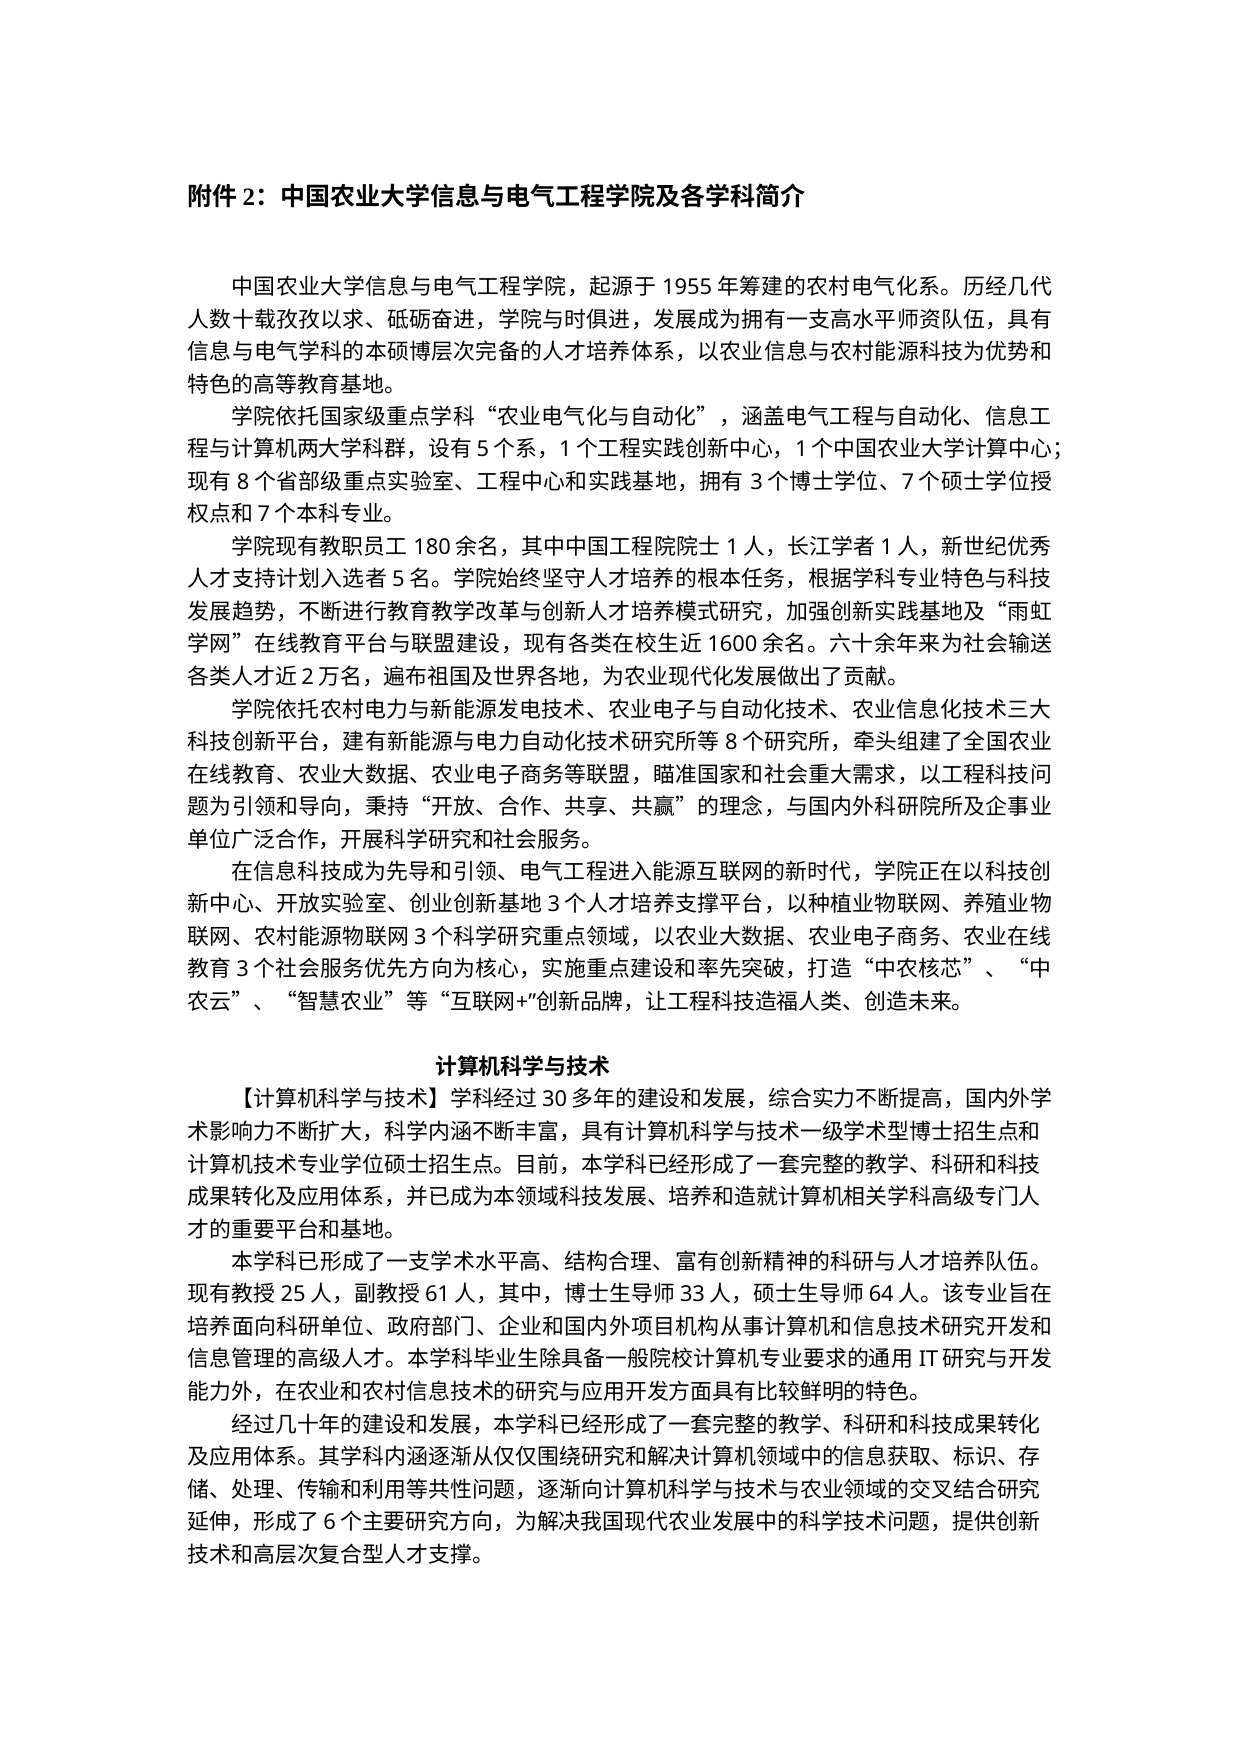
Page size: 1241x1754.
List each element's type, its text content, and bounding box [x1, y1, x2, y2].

text 经过几十年的建设和发展，本学科已经形成了一套完整的教学、科研和科技成果转化及应用体系。其学科内涵逐渐从仅仅围绕研究和解决计算机领域中的信息获取、标识、存储、处理、传输和利用等共性问题，逐渐向计算机科学与技术与农业领域的交叉结合研究延伸，形成了6个主要研究方向，为解决我国现代农业发展中的科学技术问题，提供创新技术和高层次复合型人才支撑。 [187, 1406, 1053, 1569]
text 【计算机科学与技术】学科经过30多年的建设和发展，综合实力不断提高，国内外学术影响力不断扩大，科学内涵不断丰富，具有计算机科学与技术一级学术型博士招生点和计算机技术专业学位硕士招生点。目前，本学科已经形成了一套完整的教学、科研和科技成果转化及应用体系，并已成为本领域科技发展、培养和造就计算机相关学科高级专门人才的重要平台和基地。 [187, 1081, 1053, 1244]
text 学院依托农村电力与新能源发电技术、农业电子与自动化技术、农业信息化技术三大科技创新平台，建有新能源与电力自动化技术研究所等8个研究所，牵头组建了全国农业在线教育、农业大数据、农业电子商务等联盟，瞄准国家和社会重大需求，以工程科技问题为引领和导向，秉持“开放、合作、共享、共赢”的理念，与国内外科研院所及企事业单位广泛合作，开展科学研究和社会服务。 [187, 691, 1053, 854]
text 本学科已形成了一支学术水平高、结构合理、富有创新精神的科研与人才培养队伍。现有教授25人，副教授61人，其中，博士生导师33人，硕士生导师64人。该专业旨在培养面向科研单位、政府部门、企业和国内外项目机构从事计算机和信息技术研究开发和信息管理的高级人才。本学科毕业生除具备一般院校计算机专业要求的通用IT研究与开发能力外，在农业和农村信息技术的研究与应用开发方面具有比较鲜明的特色。 [187, 1244, 1053, 1406]
text 中国农业大学信息与电气工程学院，起源于1955年筹建的农村电气化系。历经几代人数十载孜孜以求、砥砺奋进，学院与时俱进，发展成为拥有一支高水平师资队伍，具有信息与电气学科的本硕博层次完备的人才培养体系，以农业信息与农村能源科技为优势和特色的高等教育基地。 [187, 269, 1053, 399]
text 学院依托国家级重点学科“农业电气化与自动化”，涵盖电气工程与自动化、信息工程与计算机两大学科群，设有5个系，1个工程实践创新中心，1个中国农业大学计算中心；现有8个省部级重点实验室、工程中心和实践基地，拥有3个博士学位、7个硕士学位授权点和7个本科专业。 [187, 399, 1053, 529]
text 学院现有教职员工180余名，其中中国工程院院士1人，长江学者1人，新世纪优秀人才支持计划入选者5名。学院始终坚守人才培养的根本任务，根据学科专业特色与科技发展趋势，不断进行教育教学改革与创新人才培养模式研究，加强创新实践基地及“雨虹学网”在线教育平台与联盟建设，现有各类在校生近1600余名。六十余年来为社会输送各类人才近2万名，遍布祖国及世界各地，为农业现代化发展做出了贡献。 [187, 529, 1053, 691]
text 附件2：中国农业大学信息与电气工程学院及各学科简介 [187, 162, 1053, 227]
text 在信息科技成为先导和引领、电气工程进入能源互联网的新时代，学院正在以科技创新中心、开放实验室、创业创新基地3个人才培养支撑平台，以种植业物联网、养殖业物联网、农村能源物联网3个科学研究重点领域，以农业大数据、农业电子商务、农业在线教育3个社会服务优先方向为核心，实施重点建设和率先突破，打造“中农核芯”、“中农云”、“智慧农业”等“互联网+”创新品牌，让工程科技造福人类、创造未来。 [187, 854, 1053, 1016]
text 计算机科学与技术 [187, 1049, 1053, 1081]
